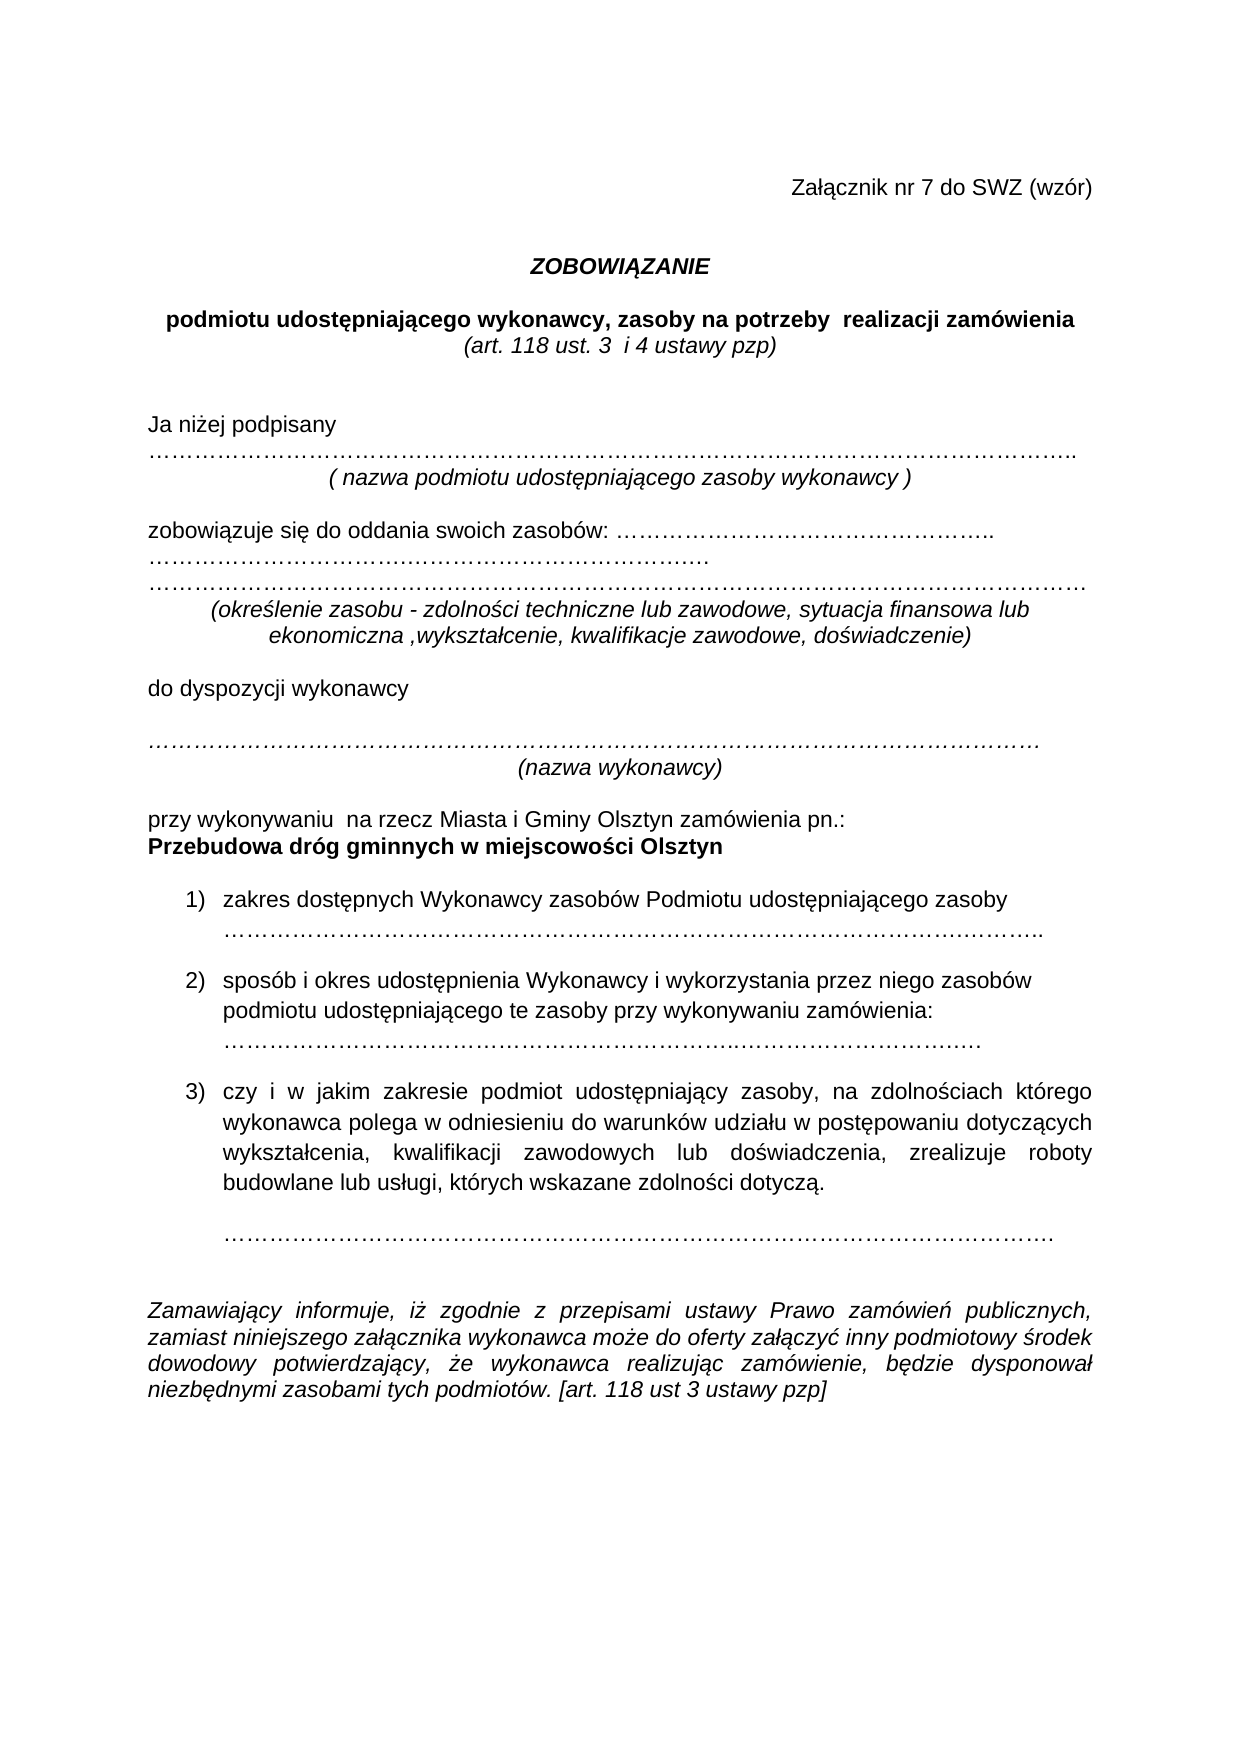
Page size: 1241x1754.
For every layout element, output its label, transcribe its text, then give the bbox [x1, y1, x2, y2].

text ………………………………………………………………………………………………. [223, 1220, 1093, 1246]
text zobowiązuje się do oddania swoich zasobów: …………………………………………..…………………………….……………………………….… [148, 517, 1093, 569]
text …………………………………………………………………………………………………………… [148, 569, 1093, 596]
list sposób i okres udostępnienia Wykonawcy i wykorzystania przez niego zasobów podmiotu udostępniającego te zasoby przy wykonywaniu zamówienia: …………………………………………………………..……………………….…. [185, 967, 1093, 1053]
text Ja niżej podpisany ………………………………………………………………………………………………………….. [148, 411, 1093, 464]
text (określenie zasobu - zdolności techniczne lub zawodowe, sytuacja finansowa lub ekonomiczna ,wykształcenie, kwalifikacje zawodowe, doświadczenie) [148, 596, 1093, 648]
text Zamawiający informuje, iż zgodnie z przepisami ustawy Prawo zamówień publicznych, zamiast niniejszego załącznika wykonawca może do oferty załączyć inny podmiotowy środek dowodowy potwierdzający, że wykonawca realizując zamówienie, będzie dysponował niezbędnymi zasobami tych podmiotów. [art. 118 ust 3 ustawy pzp] [148, 1297, 1093, 1403]
text Załącznik nr 7 do SWZ (wzór) [148, 174, 1093, 200]
text Przebudowa dróg gminnych w miejscowości Olsztyn [148, 833, 1093, 859]
text podmiotu udostępniającego wykonawcy, zasoby na potrzeby realizacji zamówienia [148, 306, 1093, 332]
text ( nazwa podmiotu udostępniającego zasoby wykonawcy ) [148, 464, 1093, 490]
list czy i w jakim zakresie podmiot udostępniający zasoby, na zdolnościach którego wykonawca polega w odniesieniu do warunków udziału w postępowaniu dotyczących wykształcenia, kwalifikacji zawodowych lub doświadczenia, zrealizuje roboty budowlane lub usługi, których wskazane zdolności dotyczą. [185, 1078, 1093, 1195]
text do dyspozycji wykonawcy [148, 675, 1093, 701]
text (nazwa wykonawcy) [148, 754, 1093, 780]
text przy wykonywaniu na rzecz Miasta i Gminy Olsztyn zamówienia pn.: [148, 806, 1093, 833]
text (art. 118 ust. 3 i 4 ustawy pzp) [148, 332, 1093, 358]
list zakres dostępnych Wykonawcy zasobów Podmiotu udostępniającego zasoby …………………………………………………………………………………….……….. [185, 886, 1093, 942]
text ZOBOWIĄZANIE [148, 253, 1093, 279]
text ……………………………………………………………………………………………………… [148, 727, 1093, 754]
